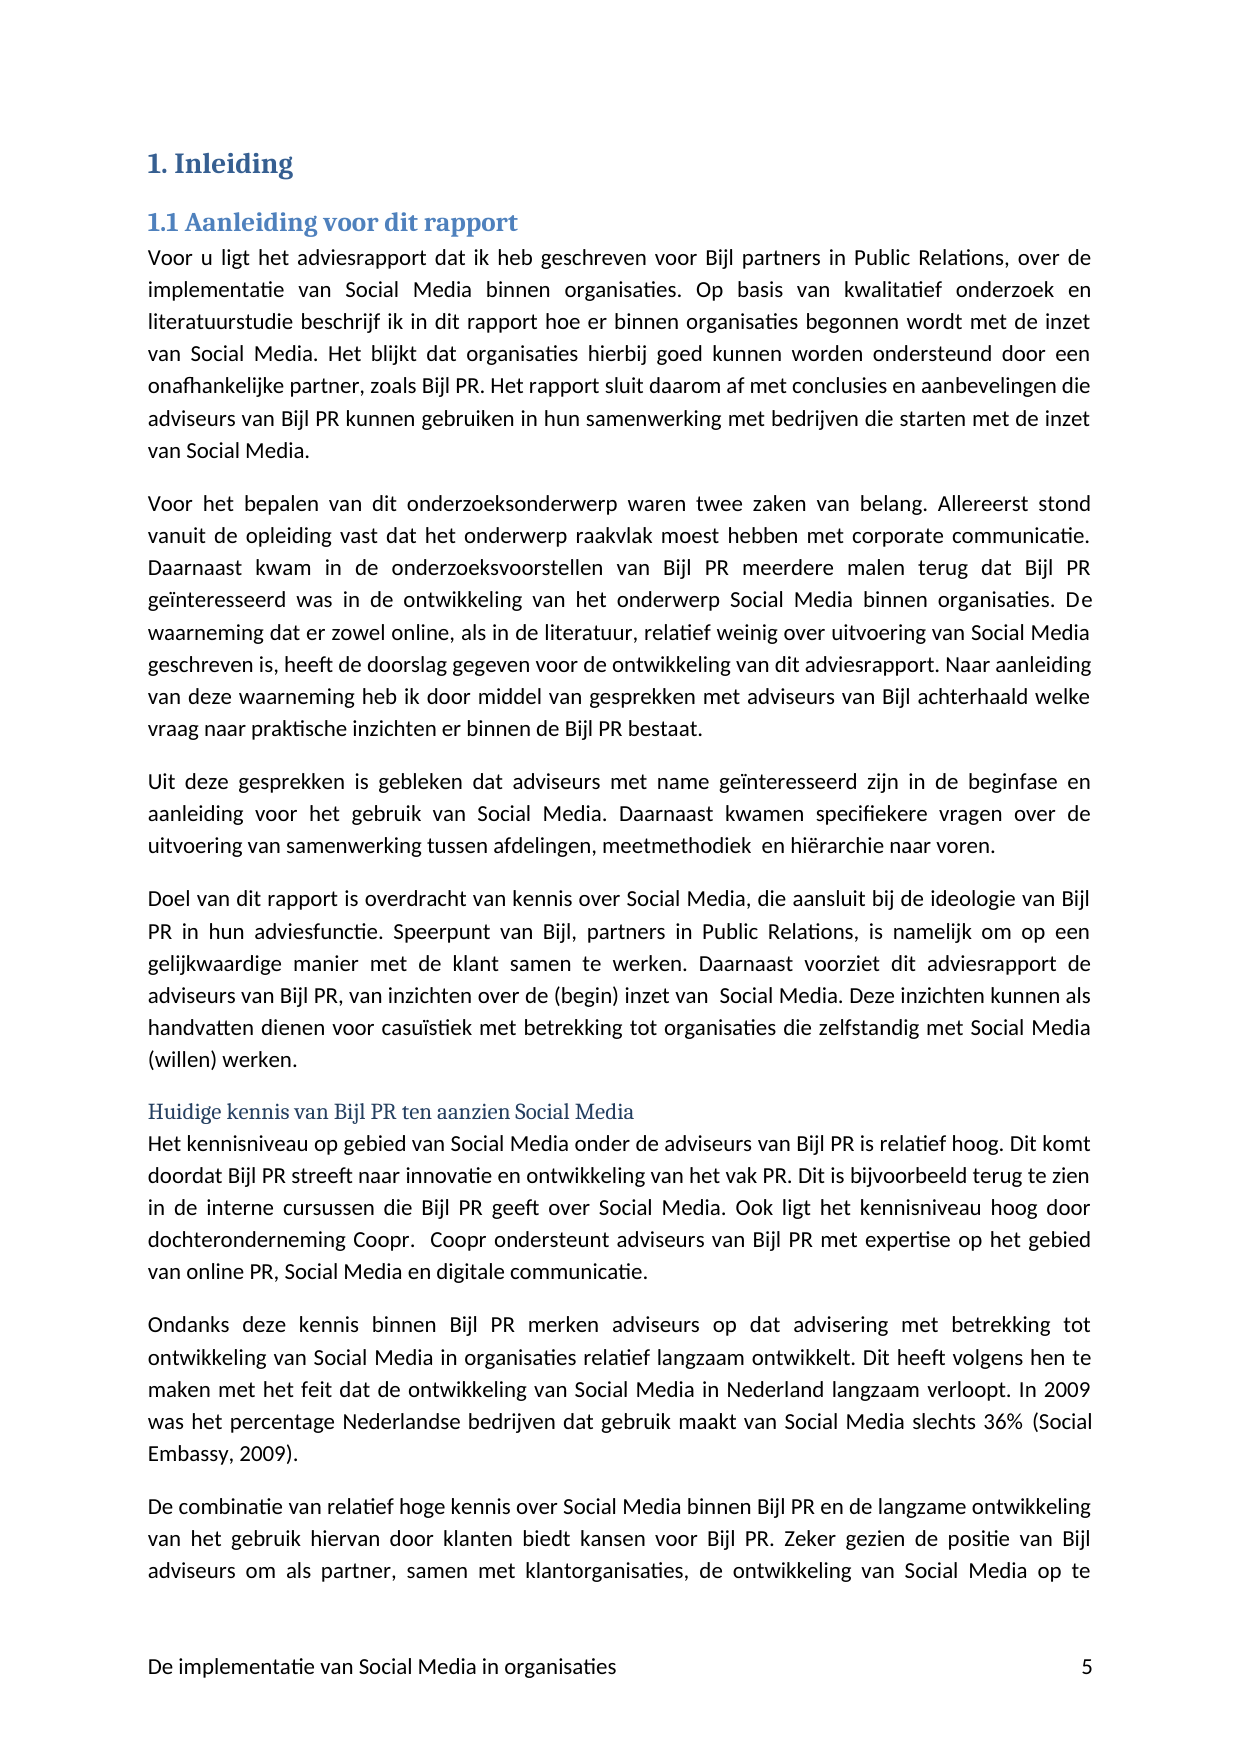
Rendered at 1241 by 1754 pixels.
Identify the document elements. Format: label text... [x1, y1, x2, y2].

text Ondanks deze kennis binnen Bijl PR merken adviseurs op dat advisering met betrekking tot ontwikkeling van Social Media in organisaties relatief langzaam ontwikkelt. Dit heeft volgens hen te maken met het feit dat de ontwikkeling van Social Media in Nederland langzaam verloopt. In 2009 was het percentage Nederlandse bedrijven dat gebruik maakt van Social Media slechts 36% . [148, 1311, 1093, 1467]
subtitle 1.1 Aanleiding voor dit rapport [148, 207, 1093, 238]
text Uit deze gesprekken is gebleken dat adviseurs met name geïnteresseerd zijn in de beginfase en aanleiding voor het gebruik van Social Media. Daarnaast kwamen specifiekere vragen over de uitvoering van samenwerking tussen afdelingen, meetmethodiek en hiërarchie naar voren. [148, 767, 1093, 859]
text Doel van dit rapport is overdracht van kennis over Social Media, die aansluit bij de ideologie van Bijl PR in hun adviesfunctie. Speerpunt van Bijl, partners in Public Relations, is namelijk om op een gelijkwaardige manier met de klant samen te werken. Daarnaast voorziet dit adviesrapport de adviseurs van Bijl PR, van inzichten over de (begin) inzet van Social Media. Deze inzichten kunnen als handvatten dienen voor casuïstiek met betrekking tot organisaties die zelfstandig met Social Media (willen) werken. [148, 884, 1093, 1073]
text Het kennisniveau op gebied van Social Media onder de adviseurs van Bijl PR is relatief hoog. Dit komt doordat Bijl PR streeft naar innovatie en ontwikkeling van het vak PR. Dit is bijvoorbeeld terug te zien in de interne cursussen die Bijl PR geeft over Social Media. Ook ligt het kennisniveau hoog door dochteronderneming Coopr. Coopr ondersteunt adviseurs van Bijl PR met expertise op het gebied van online PR, Social Media en digitale communicatie. [148, 1129, 1093, 1286]
text Voor het bepalen van dit onderzoeksonderwerp waren twee zaken van belang. Allereerst stond vanuit de opleiding vast dat het onderwerp raakvlak moest hebben met corporate communicatie. Daarnaast kwam in de onderzoeksvoorstellen van Bijl PR meerdere malen terug dat Bijl PR geïnteresseerd was in de ontwikkeling van het onderwerp Social Media binnen organisaties. De waarneming dat er zowel online, als in de literatuur, relatief weinig over uitvoering van Social Media geschreven is, heeft de doorslag gegeven voor de ontwikkeling van dit adviesrapport. Naar aanleiding van deze waarneming heb ik door middel van gesprekken met adviseurs van Bijl achterhaald welke vraag naar praktische inzichten er binnen de Bijl PR bestaat. [148, 489, 1093, 742]
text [148, 1492, 1093, 1585]
subtitle 1. Inleiding [148, 148, 1093, 181]
text Voor u ligt het adviesrapport dat ik heb geschreven voor Bijl partners in Public Relations, over de implementatie van Social Media binnen organisaties. Op basis van kwalitatief onderzoek en literatuurstudie beschrijf ik in dit rapport hoe er binnen organisaties begonnen wordt met de inzet van Social Media. Het blijkt dat organisaties hierbij goed kunnen worden ondersteund door een onafhankelijke partner, zoals Bijl PR. Het rapport sluit daarom af met conclusies en aanbevelingen die adviseurs van Bijl PR kunnen gebruiken in hun samenwerking met bedrijven die starten met de inzet van Social Media. [148, 243, 1093, 464]
subtitle Huidige kennis van Bijl PR ten aanzien Social Media [148, 1098, 1093, 1125]
